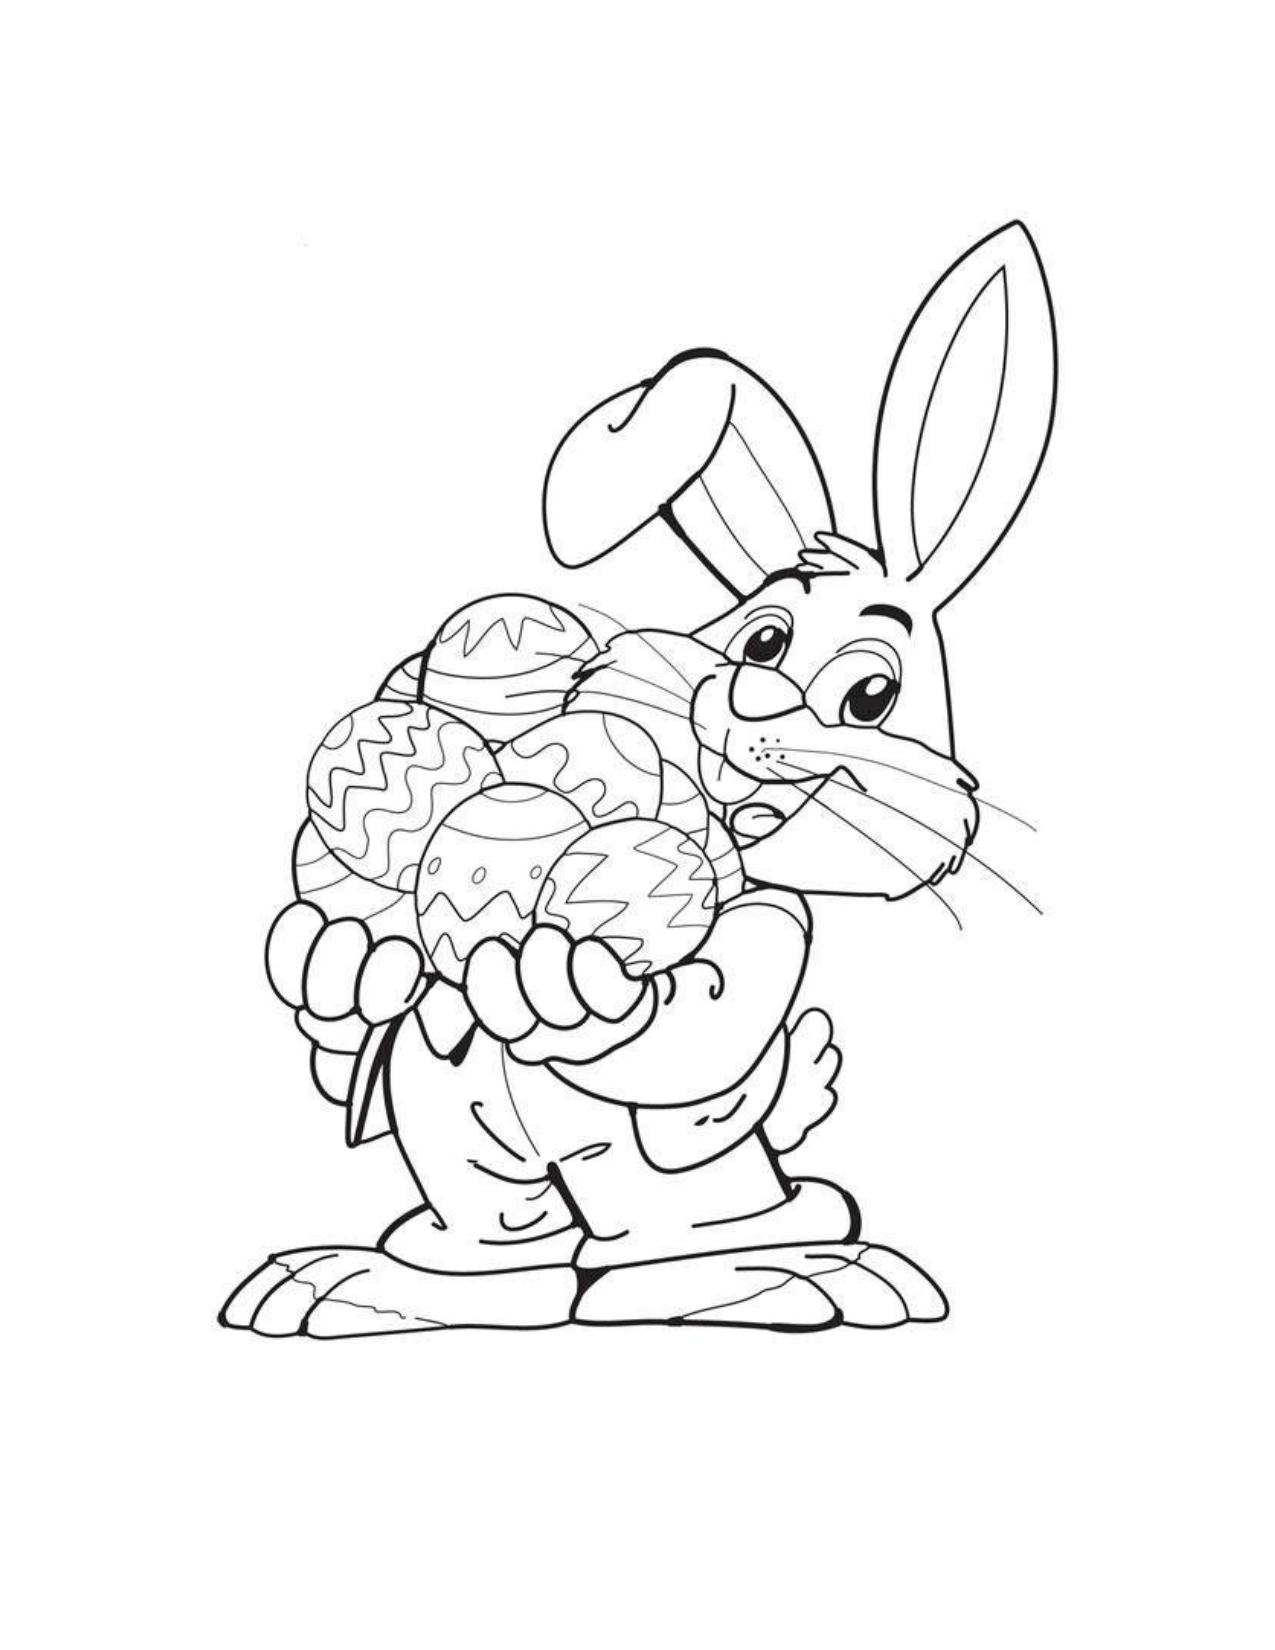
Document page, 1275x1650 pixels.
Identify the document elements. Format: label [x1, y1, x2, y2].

picture [150, 150, 1125, 1411]
